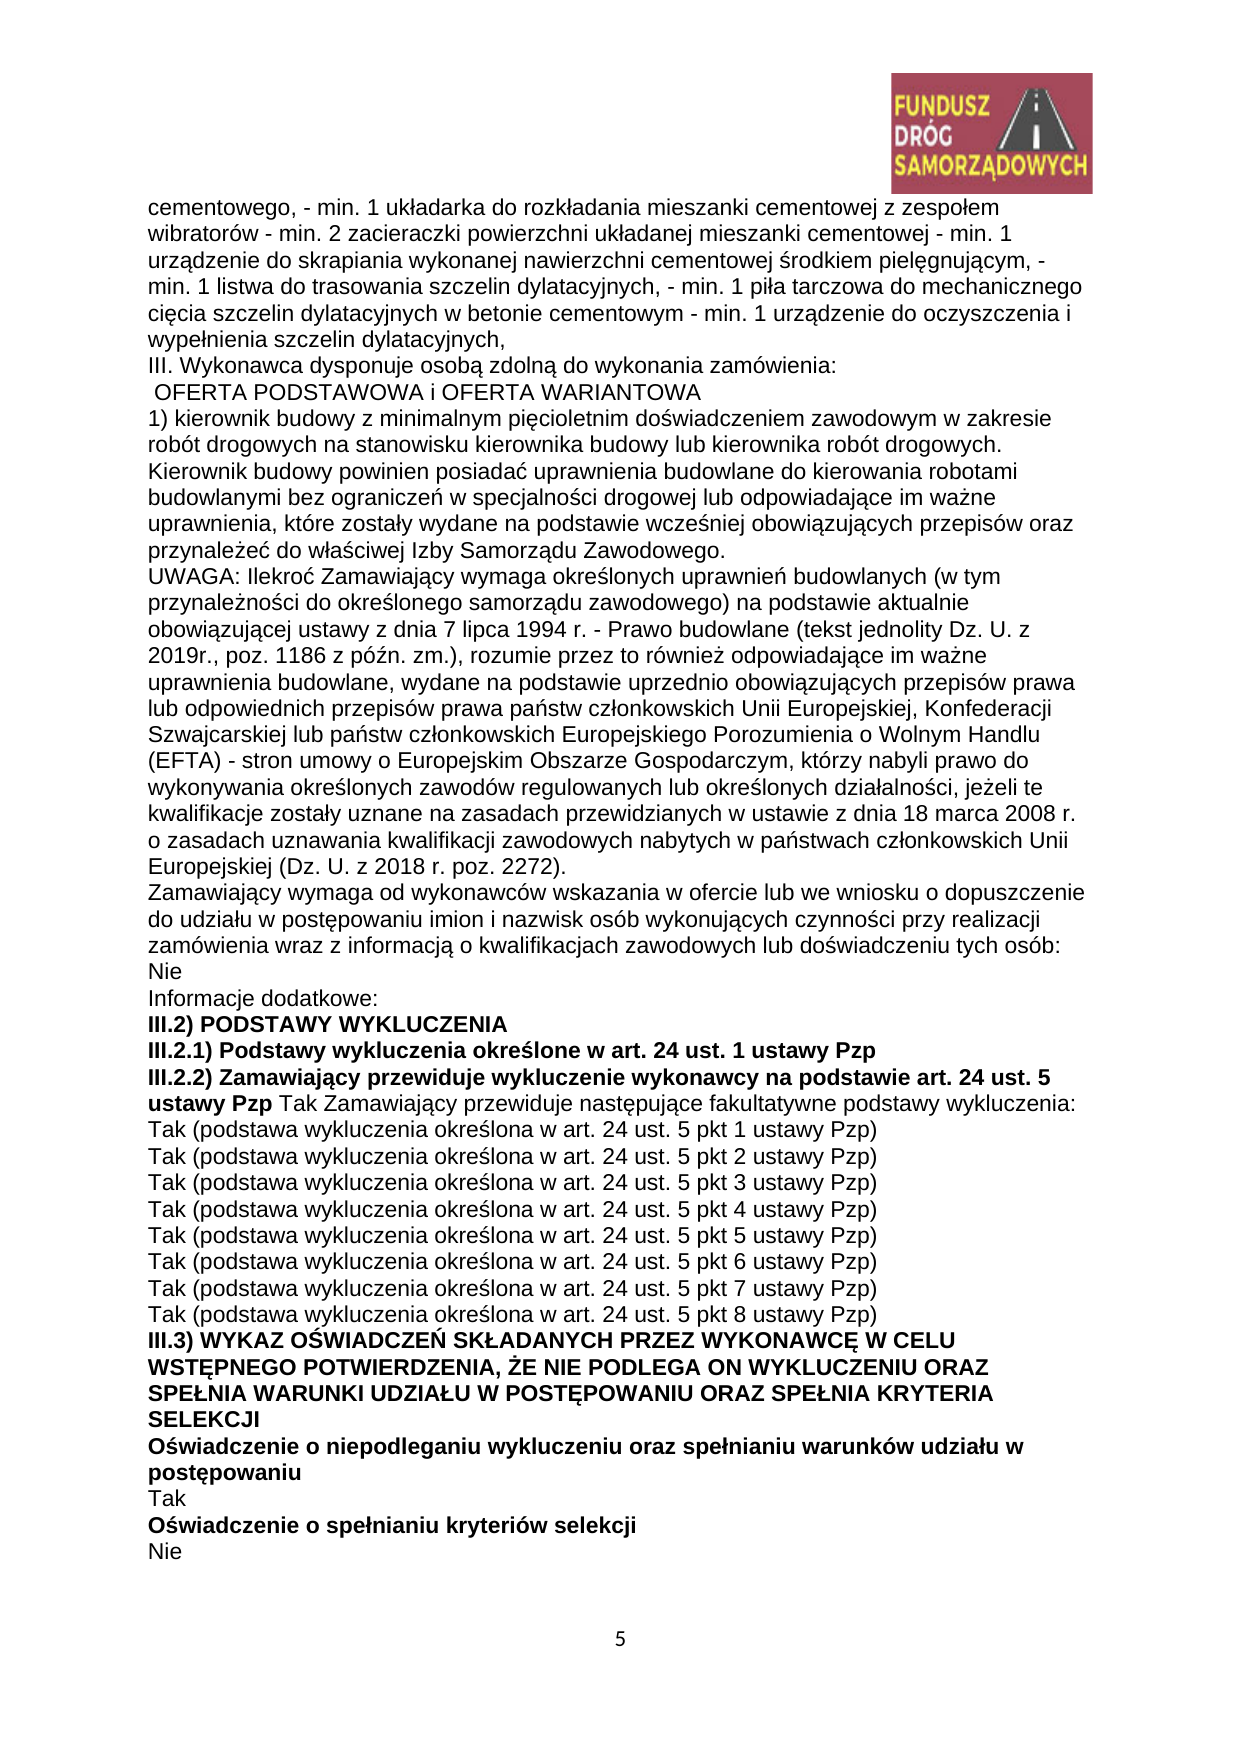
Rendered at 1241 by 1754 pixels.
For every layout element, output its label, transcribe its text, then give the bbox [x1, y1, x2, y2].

picture [891, 73, 1093, 194]
text III.2) PODSTAWY WYKLUCZENIA [148, 1011, 1093, 1037]
text III.3) WYKAZ OŚWIADCZEŃ SKŁADANYCH PRZEZ WYKONAWCĘ W CELU WSTĘPNEGO POTWIERDZENIA, ŻE NIE PODLEGA ON WYKLUCZENIU ORAZ SPEŁNIA WARUNKI UDZIAŁU W POSTĘPOWANIU ORAZ SPEŁNIA KRYTERIA SELEKCJI [148, 1327, 1093, 1433]
text OFERTA PODSTAWOWA i OFERTA WARIANTOWA [148, 378, 1093, 405]
text Oświadczenie o niepodleganiu wykluczeniu oraz spełnianiu warunków udziału w postępowaniu Tak Oświadczenie o spełnianiu kryteriów selekcji Nie [148, 1433, 1093, 1564]
text UWAGA: Ilekroć Zamawiający wymaga określonych uprawnień budowlanych (w tym przynależności do określonego samorządu zawodowego) na podstawie aktualnie obowiązującej ustawy z dnia 7 lipca 1994 r. - Prawo budowlane (tekst jednolity Dz. U. z 2019r., poz. 1186 z późn. zm.), rozumie przez to również odpowiadające im ważne uprawnienia budowlane, wydane na podstawie uprzednio obowiązujących przepisów prawa lub odpowiednich przepisów prawa państw członkowskich Unii Europejskiej, Konfederacji Szwajcarskiej lub państw członkowskich Europejskiego Porozumienia o Wolnym Handlu (EFTA) - stron umowy o Europejskim Obszarze Gospodarczym, którzy nabyli prawo do wykonywania określonych zawodów regulowanych lub określonych działalności, jeżeli te kwalifikacje zostały uznane na zasadach przewidzianych w ustawie z dnia 18 marca 2008 r. o zasadach uznawania kwalifikacji zawodowych nabytych w państwach członkowskich Unii Europejskiej (Dz. U. z 2018 r. poz. 2272). Zamawiający wymaga od wykonawców wskazania w ofercie lub we wniosku o dopuszczenie do udziału w postępowaniu imion i nazwisk osób wykonujących czynności przy realizacji zamówienia wraz z informacją o kwalifikacjach zawodowych lub doświadczeniu tych osób: Nie Informacje dodatkowe: [148, 563, 1093, 1011]
text III.2.1) Podstawy wykluczenia określone w art. 24 ust. 1 ustawy Pzp III.2.2) Zamawiający przewiduje wykluczenie wykonawcy na podstawie art. 24 ust. 5 ustawy Pzp Tak Zamawiający przewiduje następujące fakultatywne podstawy wykluczenia: Tak (podstawa wykluczenia określona w art. 24 ust. 5 pkt 1 ustawy Pzp) Tak (podstawa wykluczenia określona w art. 24 ust. 5 pkt 2 ustawy Pzp) Tak (podstawa wykluczenia określona w art. 24 ust. 5 pkt 3 ustawy Pzp) Tak (podstawa wykluczenia określona w art. 24 ust. 5 pkt 4 ustawy Pzp) Tak (podstawa wykluczenia określona w art. 24 ust. 5 pkt 5 ustawy Pzp) Tak (podstawa wykluczenia określona w art. 24 ust. 5 pkt 6 ustawy Pzp) Tak (podstawa wykluczenia określona w art. 24 ust. 5 pkt 7 ustawy Pzp) Tak (podstawa wykluczenia określona w art. 24 ust. 5 pkt 8 ustawy Pzp) [148, 1037, 1093, 1327]
text III. Wykonawca dysponuje osobą zdolną do wykonania zamówienia: [148, 352, 1093, 378]
text 1) kierownik budowy z minimalnym pięcioletnim doświadczeniem zawodowym w zakresie robót drogowych na stanowisku kierownika budowy lub kierownika robót drogowych. Kierownik budowy powinien posiadać uprawnienia budowlane do kierowania robotami budowlanymi bez ograniczeń w specjalności drogowej lub odpowiadające im ważne uprawnienia, które zostały wydane na podstawie wcześniej obowiązujących przepisów oraz przynależeć do właściwej Izby Samorządu Zawodowego. [148, 405, 1093, 563]
